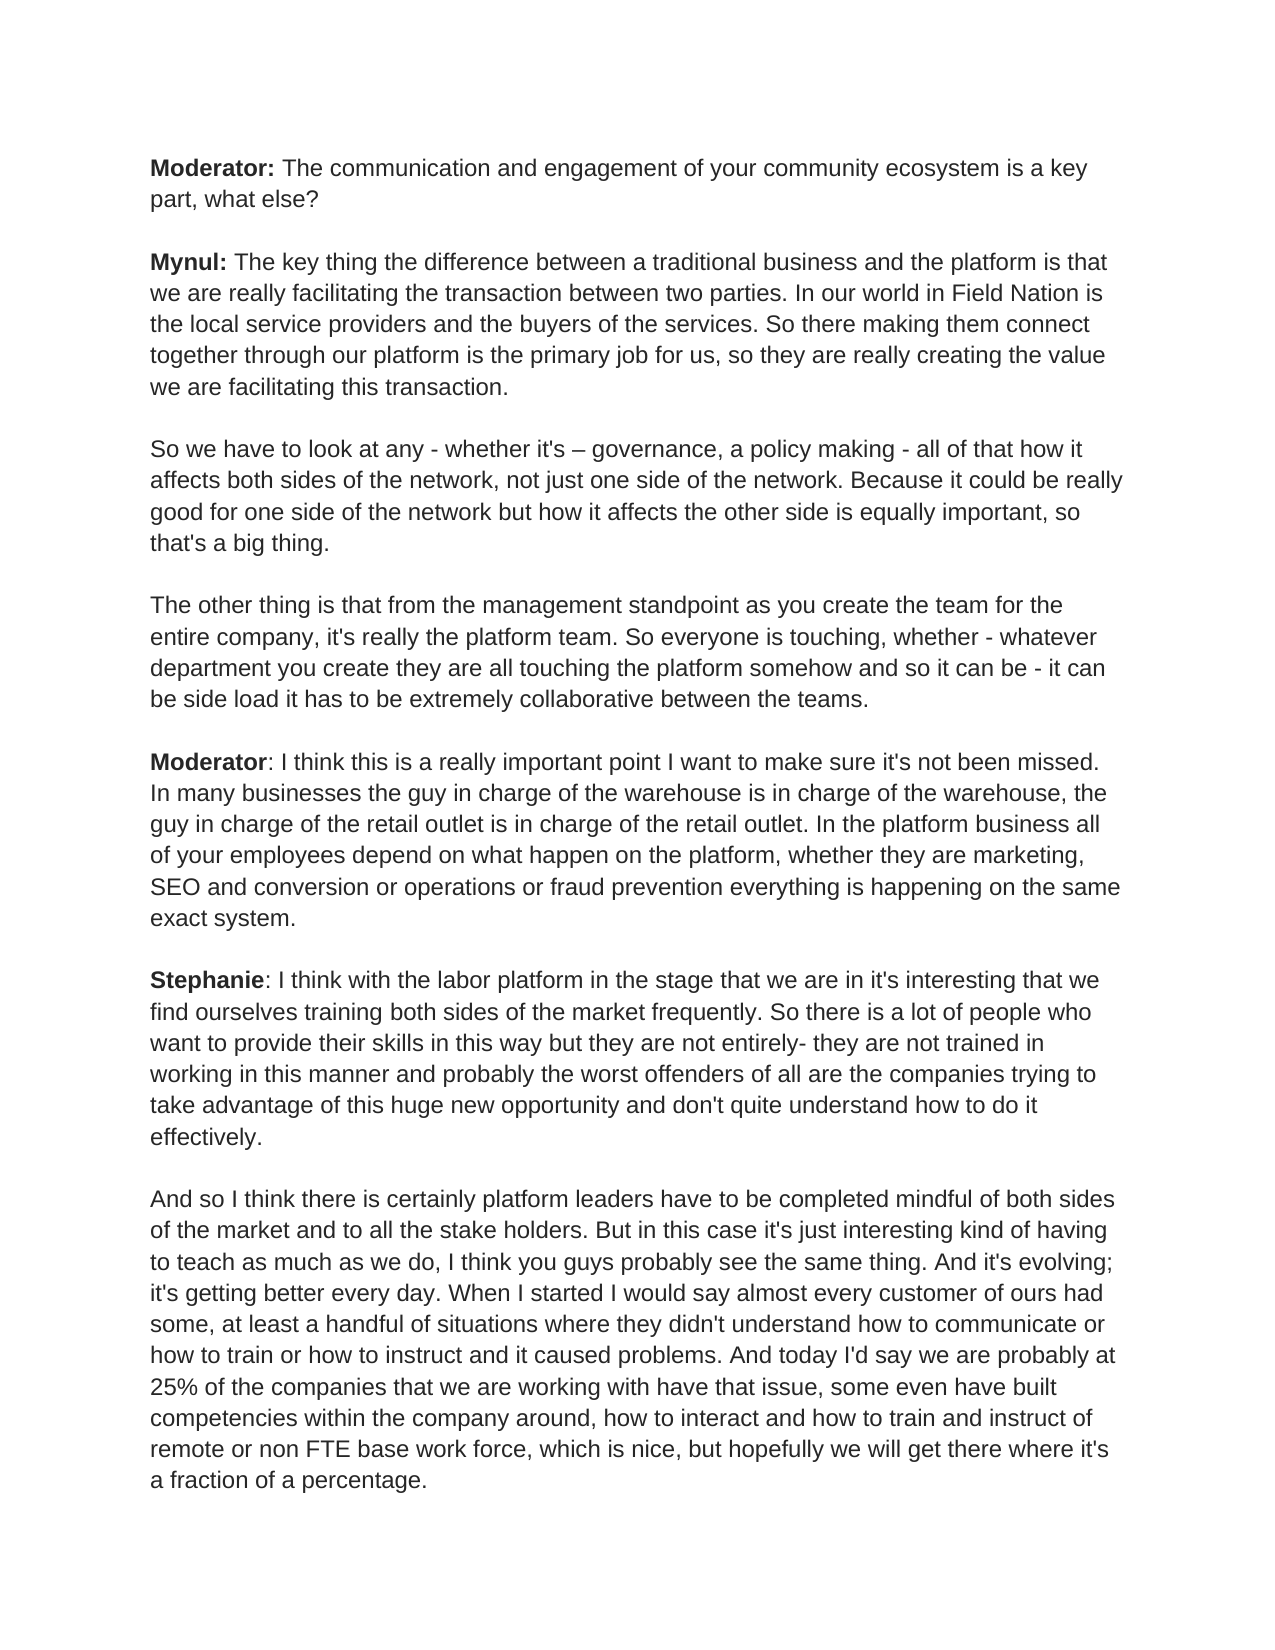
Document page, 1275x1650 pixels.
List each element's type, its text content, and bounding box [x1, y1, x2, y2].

text The other thing is that from the management standpoint as you create the team for the entire company, it's really the platform team. So everyone is touching, whether - whatever department you create they are all touching the platform somehow and so it can be - it can be side load it has to be extremely collaborative between the teams. [150, 556, 1125, 712]
text So we have to look at any - whether it's – governance, a policy making - all of that how it affects both sides of the network, not just one side of the network. Because it could be really good for one side of the network but how it affects the other side is equally important, so that's a big thing. [150, 400, 1125, 556]
text Moderator: I think this is a really important point I want to make sure it's not been missed. In many businesses the guy in charge of the warehouse is in charge of the warehouse, the guy in charge of the retail outlet is in charge of the retail outlet. In the platform business all of your employees depend on what happen on the platform, whether they are marketing, SEO and conversion or operations or fraud prevention everything is happening on the same exact system. [150, 744, 1125, 931]
text And so I think there is certainly platform leaders have to be completed mindful of both sides of the market and to all the stake holders. But in this case it's just interesting kind of having to teach as much as we do, I think you guys probably see the same thing. And it's evolving; it's getting better every day. When I started I would say almost every customer of ours had some, at least a handful of situations where they didn't understand how to communicate or how to train or how to instruct and it caused problems. And today I'd say we are probably at 25% of the companies that we are working with have that issue, some even have built competencies within the company around, how to interact and how to train and instruct of remote or non FTE base work force, which is nice, but hopefully we will get there where it's a fraction of a percentage. [150, 1150, 1125, 1494]
text Moderator: The communication and engagement of your community ecosystem is a key part, what else? [150, 150, 1125, 212]
text Mynul: The key thing the difference between a traditional business and the platform is that we are really facilitating the transaction between two parties. In our world in Field Nation is the local service providers and the buyers of the services. So there making them connect together through our platform is the primary job for us, so they are really creating the value we are facilitating this transaction. [150, 244, 1125, 400]
text Stephanie: I think with the labor platform in the stage that we are in it's interesting that we find ourselves training both sides of the market frequently. So there is a lot of people who want to provide their skills in this way but they are not entirely- they are not trained in working in this manner and probably the worst offenders of all are the companies trying to take advantage of this huge new opportunity and don't quite understand how to do it effectively. [150, 962, 1125, 1150]
